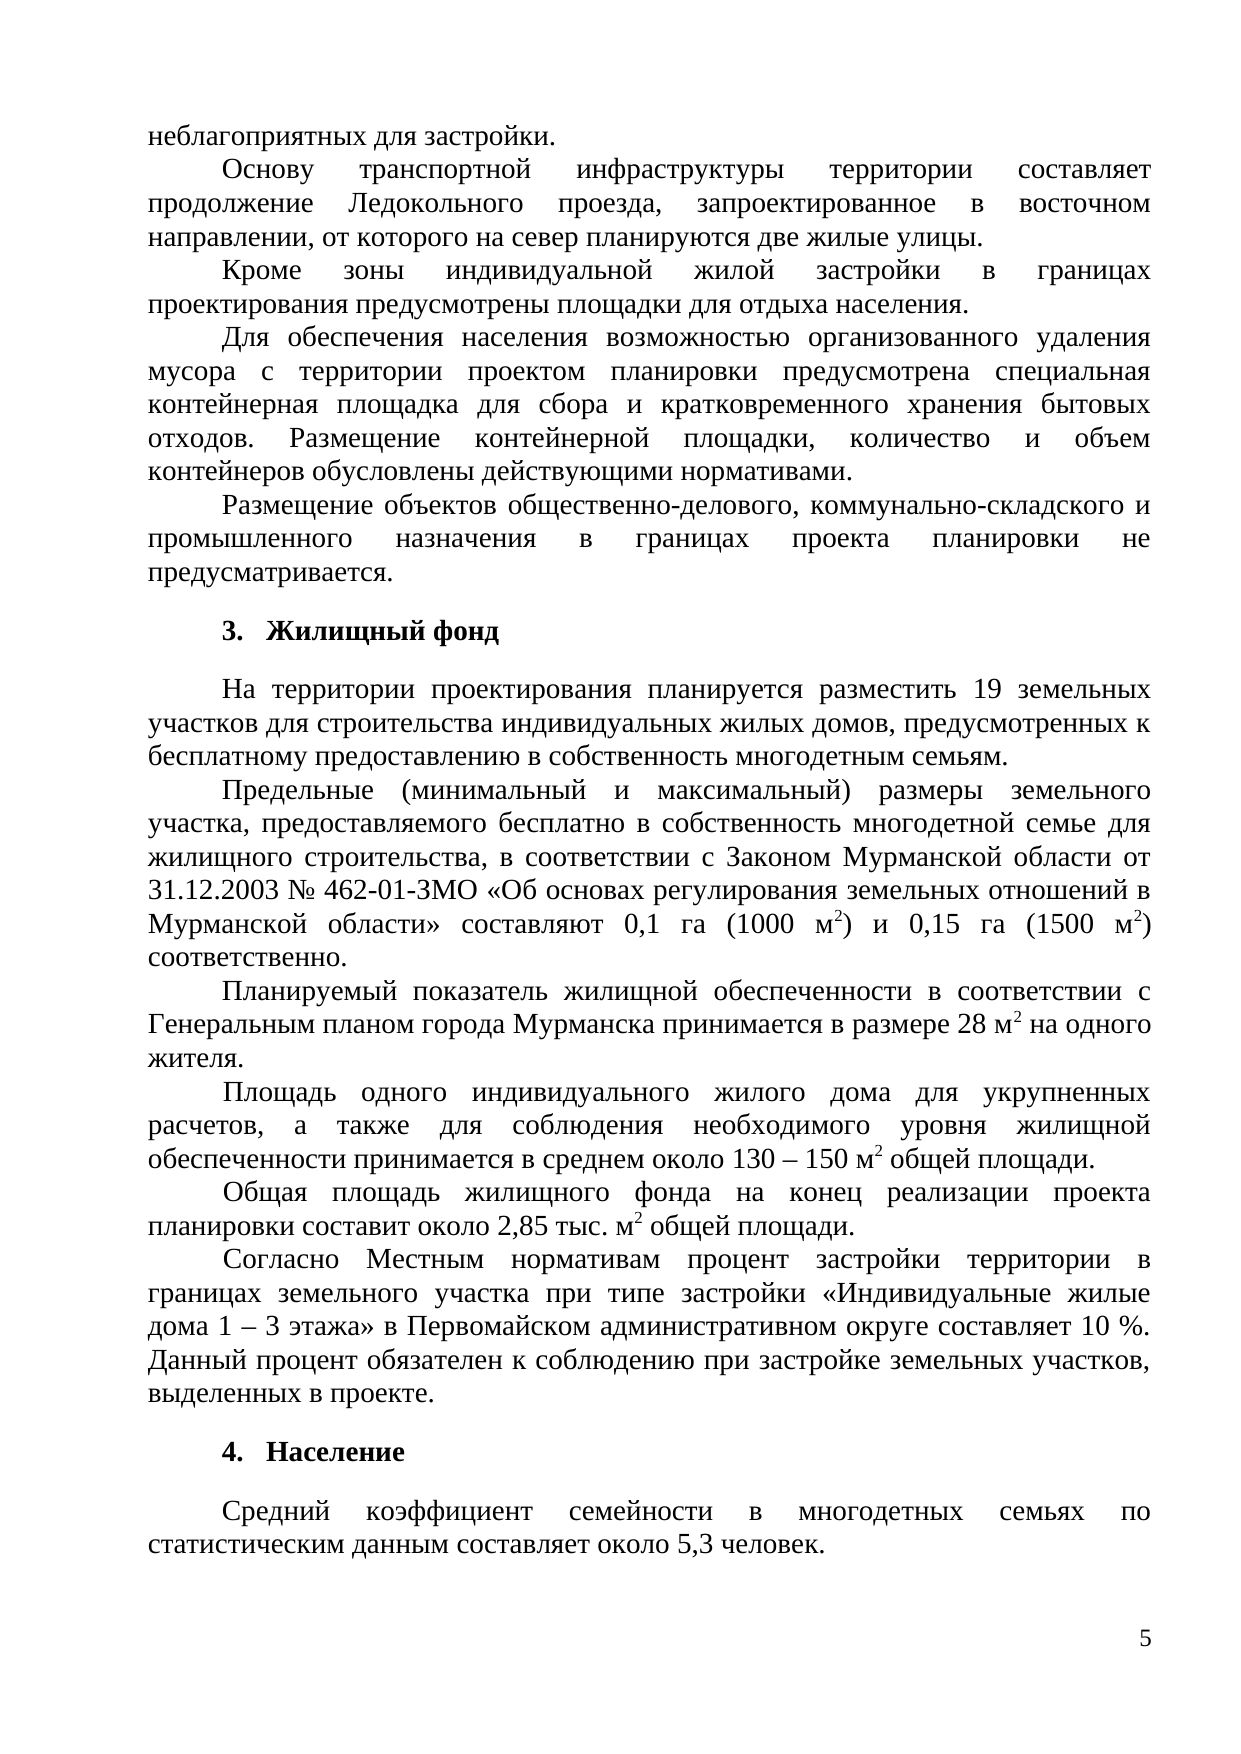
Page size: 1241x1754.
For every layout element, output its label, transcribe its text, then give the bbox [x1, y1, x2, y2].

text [148, 118, 1152, 152]
text Согласно Местным нормативам процент застройки территории в границах земельного участка при типе застройки «Индивидуальные жилые дома 1 – 3 этажа» в Первомайском административном округе составляет 10 %. Данный процент обязателен к соблюдению при застройке земельных участков, выделенных в проекте. [148, 1241, 1152, 1409]
text Площадь одного индивидуального жилого дома для укрупненных расчетов, а также для соблюдения необходимого уровня жилищной обеспеченности принимается в среднем около 130 – 150 м2 общей площади. [148, 1074, 1152, 1174]
subtitle Жилищный фонд [148, 613, 1152, 646]
text Планируемый показатель жилищной обеспеченности в соответствии с Генеральным планом города Мурманска принимается в размере 28 м2 на одного жителя. [148, 973, 1152, 1074]
text Предельные (минимальный и максимальный) размеры земельного участка, предоставляемого бесплатно в собственность многодетной семье для жилищного строительства, в соответствии с Законом Мурманской области от 31.12.2003 № 462-01-ЗМО «Об основах регулирования земельных отношений в Мурманской области» составляют 0,1 га (1000 м2) и 0,15 га (1500 м2) соответственно. [148, 772, 1152, 973]
text Основу транспортной инфраструктуры территории составляет продолжение Ледокольного проезда, запроектированное в восточном направлении, от которого на север планируются две жилые улицы. [148, 152, 1152, 252]
text Размещение объектов общественно-делового, коммунально-складского и промышленного назначения в границах проекта планировки не предусматривается. [148, 487, 1152, 588]
text Общая площадь жилищного фонда на конец реализации проекта планировки составит около 2,85 тыс. м2 общей площади. [148, 1174, 1152, 1241]
text Для обеспечения населения возможностью организованного удаления мусора с территории проектом планировки предусмотрена специальная контейнерная площадка для сбора и кратковременного хранения бытовых отходов. Размещение контейнерной площадки, количество и объем контейнеров обусловлены действующими нормативами. [148, 319, 1152, 487]
text На территории проектирования планируется разместить 19 земельных участков для строительства индивидуальных жилых домов, предусмотренных к бесплатному предоставлению в собственность многодетным семьям. [148, 671, 1152, 772]
subtitle Население [148, 1434, 1152, 1468]
text Средний коэффициент семейности в многодетных семьях по статистическим данным составляет около 5,3 человек. [148, 1493, 1152, 1560]
text Кроме зоны индивидуальной жилой застройки в границах проектирования предусмотрены площадки для отдыха населения. [148, 252, 1152, 319]
